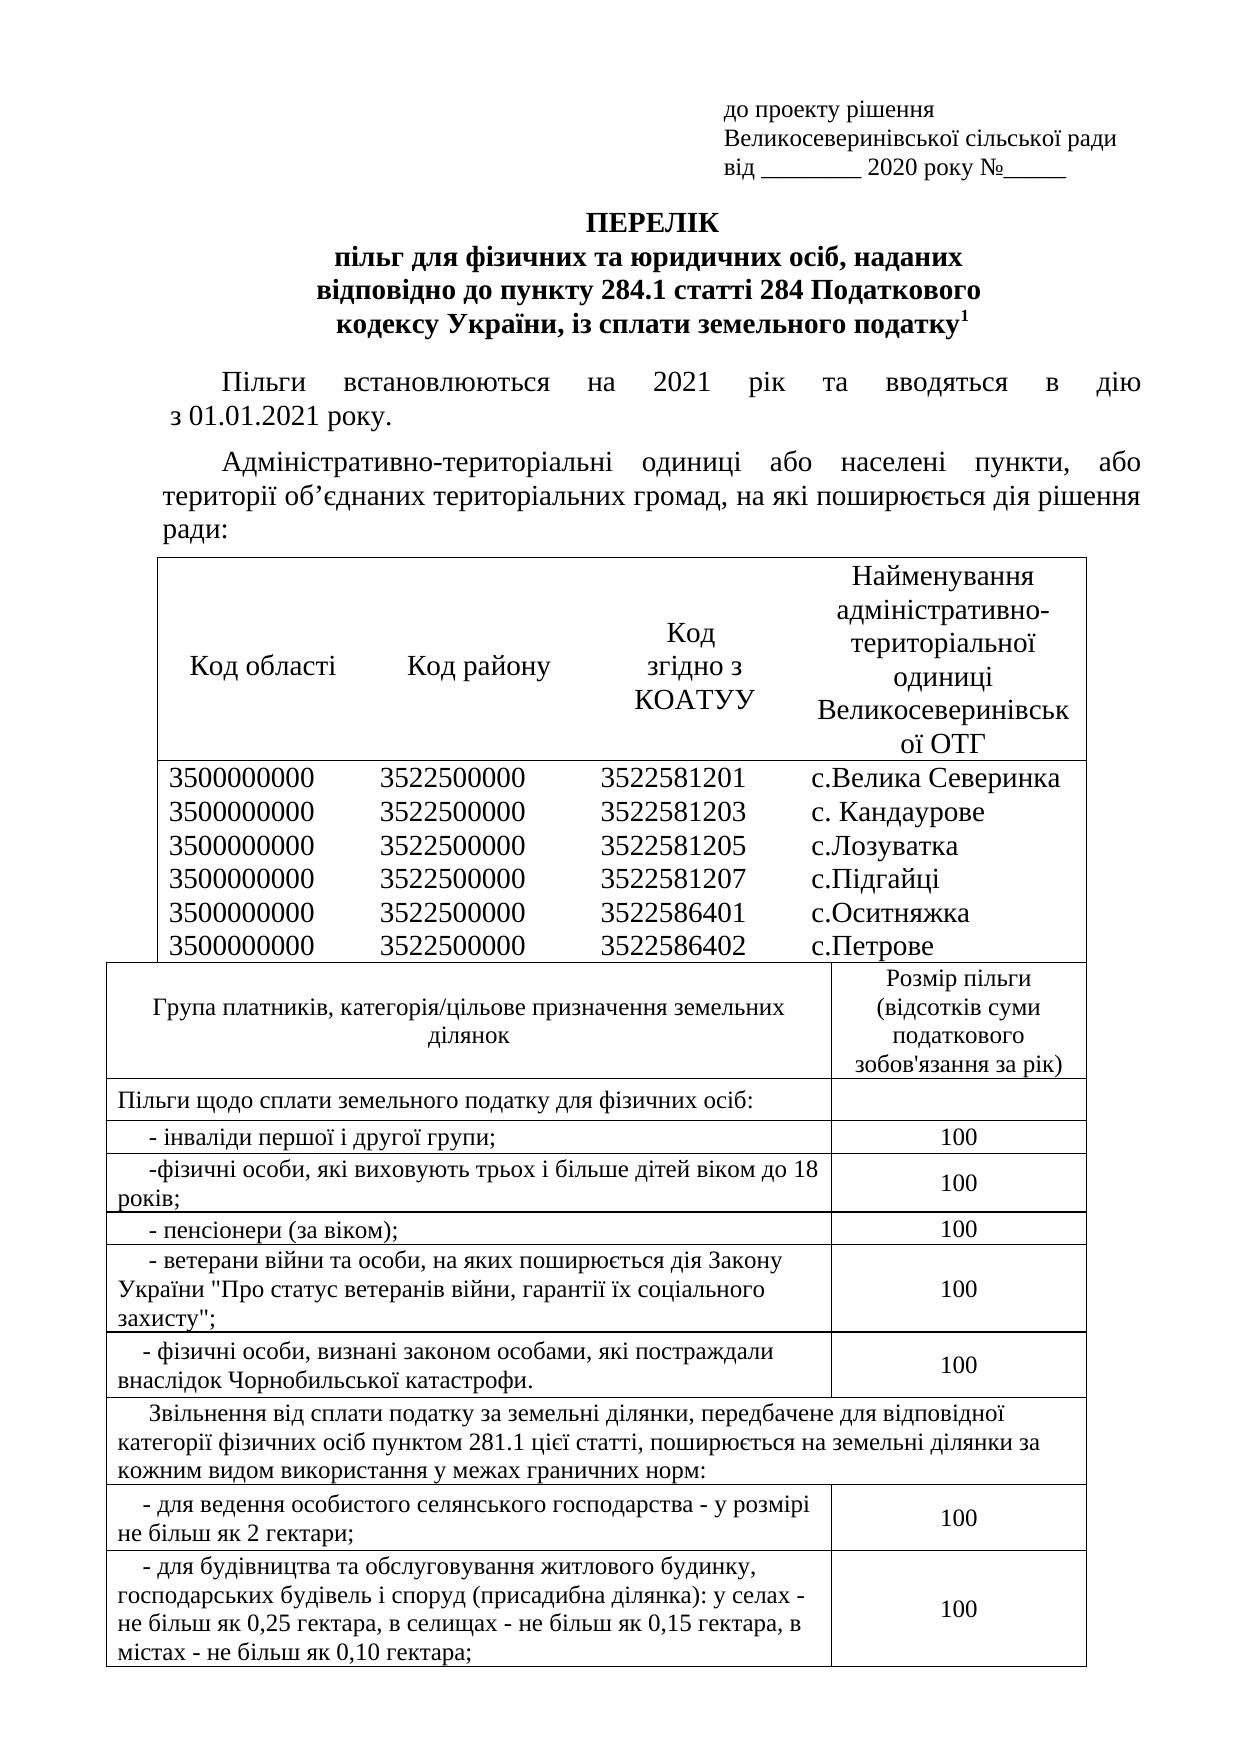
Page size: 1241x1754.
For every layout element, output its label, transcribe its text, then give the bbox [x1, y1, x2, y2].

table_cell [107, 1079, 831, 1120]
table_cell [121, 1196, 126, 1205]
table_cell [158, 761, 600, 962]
text Пільги встановлюються на 2021 рік та вводяться в дію з 01.01.2021 року. [162, 364, 1142, 432]
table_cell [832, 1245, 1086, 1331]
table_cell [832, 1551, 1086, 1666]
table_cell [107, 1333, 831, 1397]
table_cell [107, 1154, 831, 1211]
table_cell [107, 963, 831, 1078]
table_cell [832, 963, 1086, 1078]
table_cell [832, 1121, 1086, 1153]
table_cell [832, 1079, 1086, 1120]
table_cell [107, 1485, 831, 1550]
text до проекту рішення Великосеверинівської сільської ради від ________ 2020 року №_____ [723, 94, 1142, 180]
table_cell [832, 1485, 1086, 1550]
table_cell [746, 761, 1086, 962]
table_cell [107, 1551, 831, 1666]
text Адміністративно-територіальні одиниці або населені пункти, або території об’єднаних територіальних громад, на які поширюється дія рішення ради: [162, 444, 1142, 545]
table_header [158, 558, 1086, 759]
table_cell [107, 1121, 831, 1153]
text ПЕРЕЛІК пільг для фізичних та юридичних осіб, наданих відповідно до пункту 284.1 статті 284 Податкового кодексу України, із сплати земельного податку1 [162, 205, 1142, 339]
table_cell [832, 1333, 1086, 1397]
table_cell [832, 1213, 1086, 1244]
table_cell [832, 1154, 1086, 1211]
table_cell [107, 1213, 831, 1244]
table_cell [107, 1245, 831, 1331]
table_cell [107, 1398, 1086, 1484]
